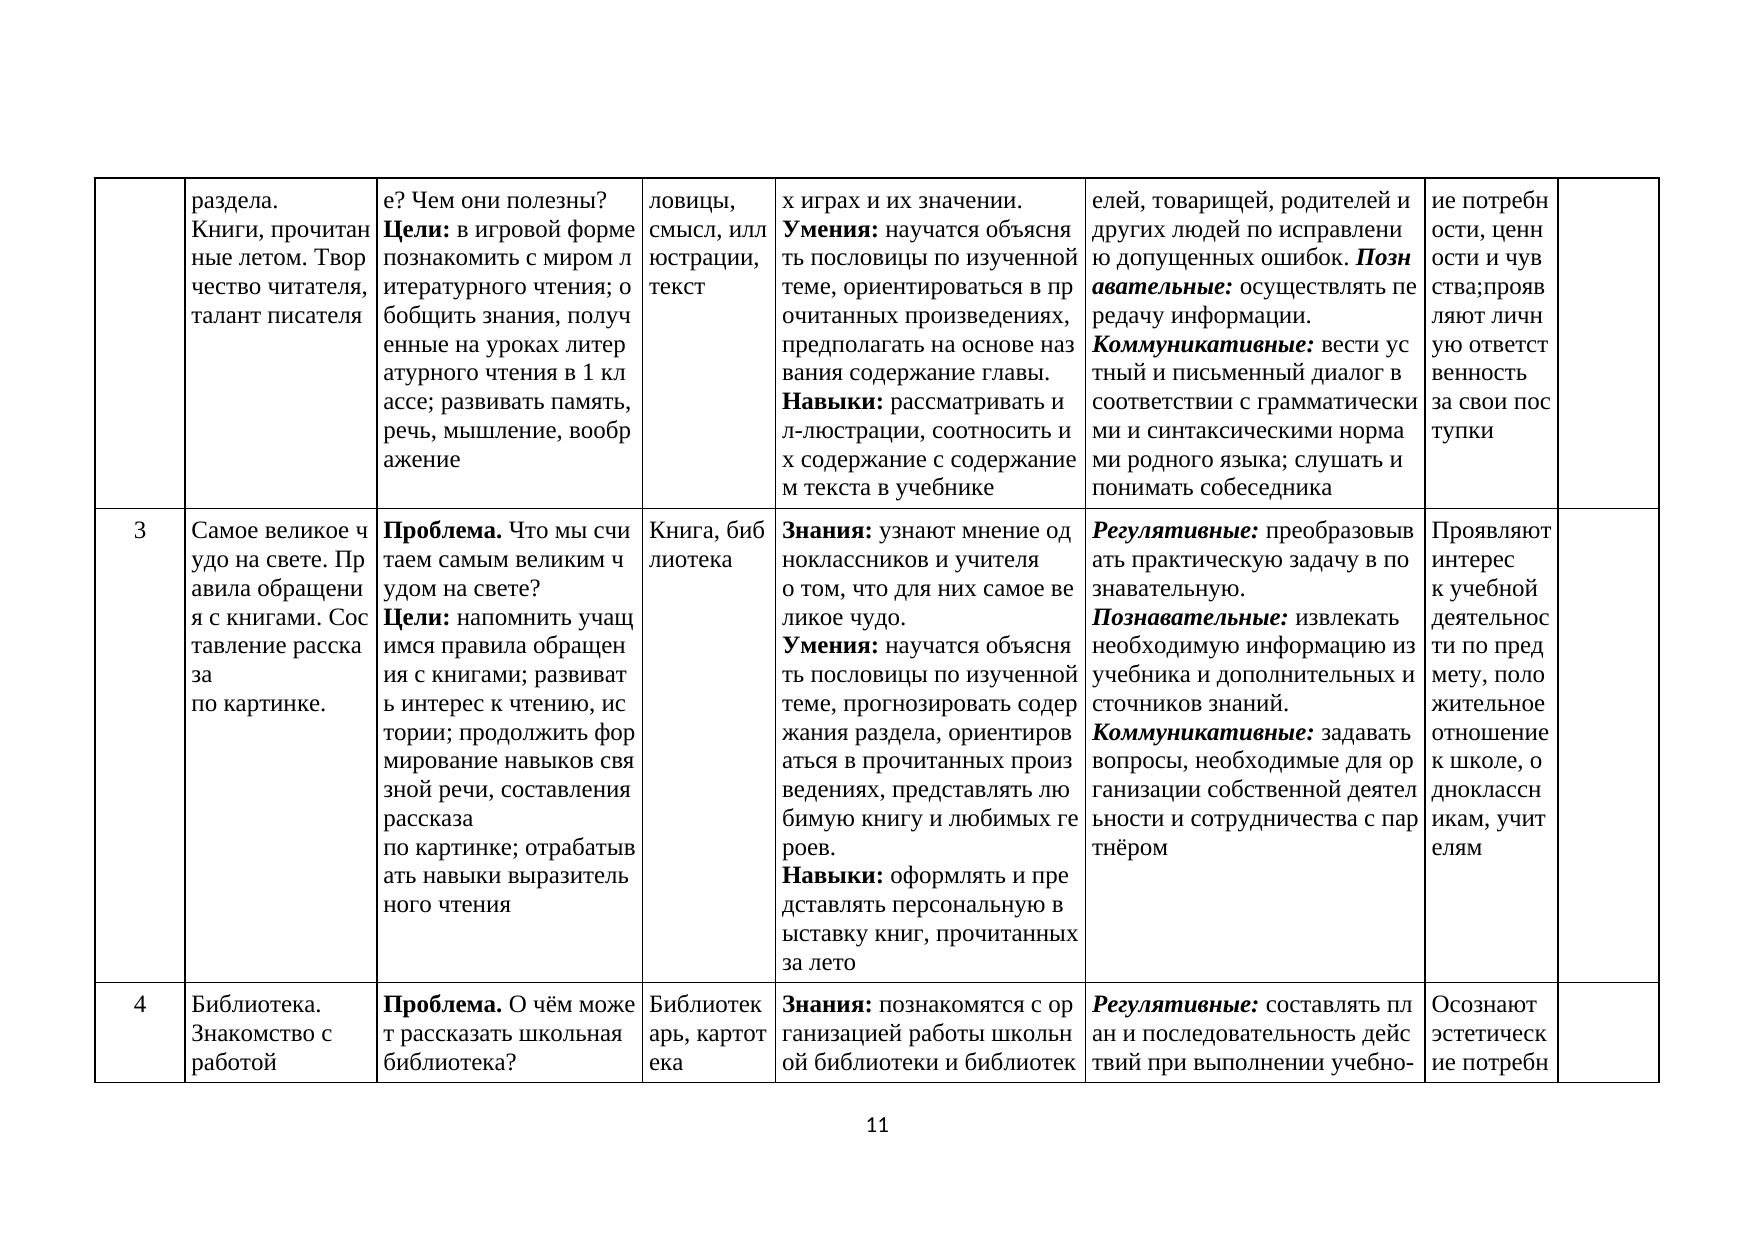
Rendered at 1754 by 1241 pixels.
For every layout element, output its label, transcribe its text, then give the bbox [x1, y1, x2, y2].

table_cell [1559, 509, 1658, 982]
table_cell 3 [96, 509, 184, 982]
table_cell 4 [96, 983, 184, 1082]
table_cell Проявляют интерес к учебной деятельности по предмету, положительное отношение к школе, одноклассникам, учителям [1426, 509, 1557, 982]
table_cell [1086, 179, 1424, 507]
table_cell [1086, 983, 1424, 1082]
table_cell Проблема. Что мы считаем самым великим чудом на свете? Цели: напомнить учащимся правила обращения с книгами; развивать интерес к чтению, истории; продолжить формирование навыков связной речи, составления рассказа по картинке; отрабатывать навыки выразительного чтения [378, 509, 642, 982]
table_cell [1426, 983, 1557, 1082]
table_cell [776, 983, 1085, 1082]
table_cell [186, 983, 376, 1082]
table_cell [378, 179, 642, 507]
table_cell Регулятивные: преобразовывать практическую задачу в познавательную. Познавательные: извлекать необходимую информацию из учебника и дополнительных источников знаний. Коммуникативные: задавать вопросы, необходимые для организации собственной деятельности и сотрудничества с партнёром [1086, 509, 1424, 982]
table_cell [643, 983, 775, 1082]
table_cell Знания: узнают мнение одноклассников и учителя о том, что для них самое великое чудо. Умения: научатся объяснять пословицы по изученной теме, прогнозировать содержания раздела, ориентироваться в прочитанных произведениях, представлять любимую книгу и любимых героев. Навыки: оформлять и представлять персональную выставку книг, прочитанных за лето [776, 509, 1085, 982]
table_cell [378, 983, 642, 1082]
table_cell [1559, 179, 1658, 507]
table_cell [186, 179, 376, 507]
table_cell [643, 179, 775, 507]
table_cell Самое великое чудо на свете. Правила обращения с книгами. Составление рассказа по картинке. [186, 509, 376, 982]
table_cell [1559, 983, 1658, 1082]
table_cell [1426, 179, 1557, 507]
table_cell Книга, библиотека [643, 509, 775, 982]
table_cell 2 [96, 179, 184, 507]
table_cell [776, 179, 1085, 507]
